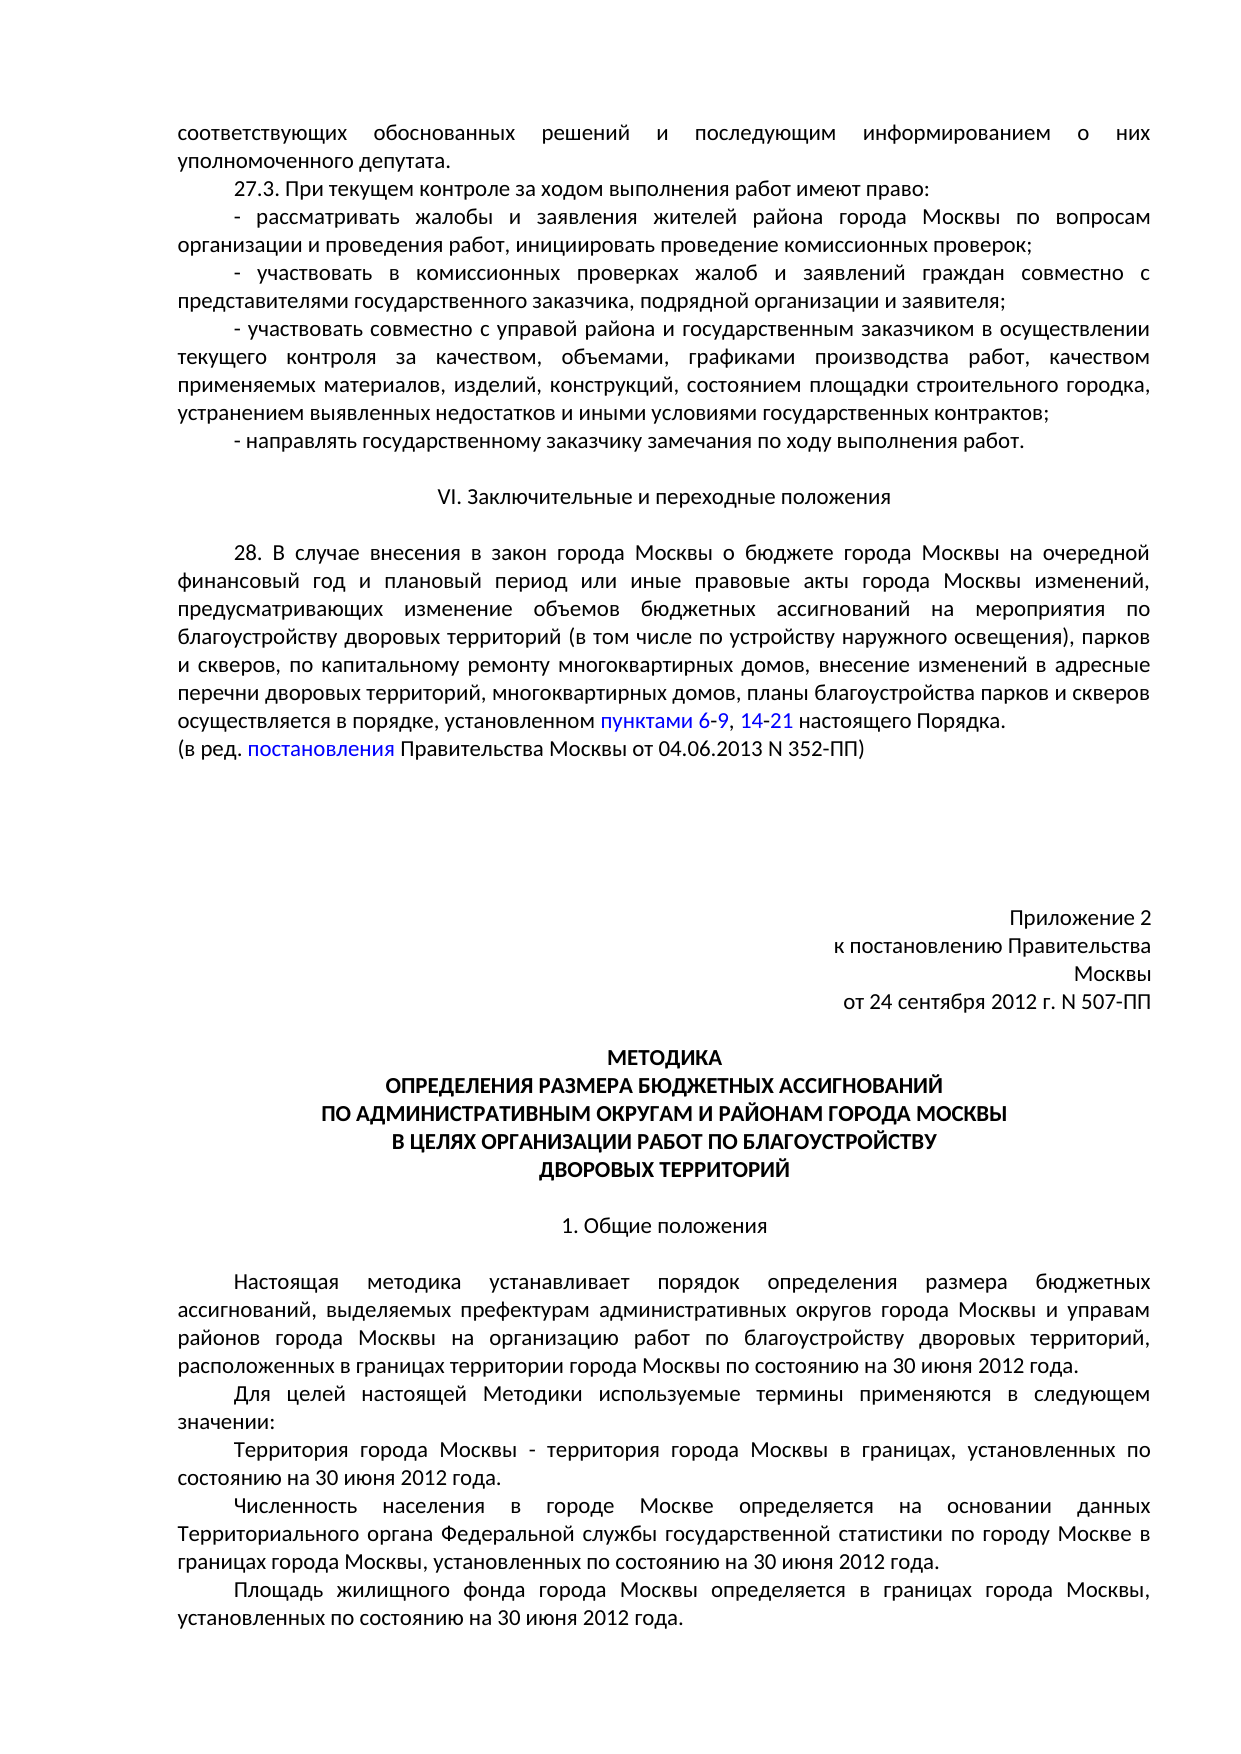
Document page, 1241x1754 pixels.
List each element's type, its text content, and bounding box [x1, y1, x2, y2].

text Настоящая методика устанавливает порядок определения размера бюджетных ассигнований, выделяемых префектурам административных округов города Москвы и управам районов города Москвы на организацию работ по благоустройству дворовых территорий, расположенных в границах территории города Москвы по состоянию на 30 июня 2012 года. [177, 1267, 1152, 1379]
text VI. Заключительные и переходные положения [177, 482, 1152, 510]
text - участвовать совместно с управой района и государственным заказчиком в осуществлении текущего контроля за качеством, объемами, графиками производства работ, качеством применяемых материалов, изделий, конструкций, состоянием площадки строительного городка, устранением выявленных недостатков и иными условиями государственных контрактов; [177, 314, 1152, 426]
text Площадь жилищного фонда города Москвы определяется в границах города Москвы, установленных по состоянию на 30 июня 2012 года. [177, 1575, 1152, 1631]
text - направлять государственному заказчику замечания по ходу выполнения работ. [177, 426, 1152, 454]
text - рассматривать жалобы и заявления жителей района города Москвы по вопросам организации и проведения работ, инициировать проведение комиссионных проверок; [177, 202, 1152, 258]
text МЕТОДИКА [177, 1043, 1152, 1071]
text - участвовать в комиссионных проверках жалоб и заявлений граждан совместно с представителями государственного заказчика, подрядной организации и заявителя; [177, 258, 1152, 314]
text ПО АДМИНИСТРАТИВНЫМ ОКРУГАМ И РАЙОНАМ ГОРОДА МОСКВЫ [177, 1099, 1152, 1127]
text Территория города Москвы - территория города Москвы в границах, установленных по состоянию на 30 июня 2012 года. [177, 1435, 1152, 1491]
text от 24 сентября 2012 г. N 507-ПП [177, 987, 1152, 1015]
text (в ред. постановления Правительства Москвы от 04.06.2013 N 352-ПП) [177, 734, 1152, 763]
text ДВОРОВЫХ ТЕРРИТОРИЙ [177, 1155, 1152, 1183]
text 28. В случае внесения в закон города Москвы о бюджете города Москвы на очередной финансовый год и плановый период или иные правовые акты города Москвы изменений, предусматривающих изменение объемов бюджетных ассигнований на мероприятия по благоустройству дворовых территорий (в том числе по устройству наружного освещения), парков и скверов, по капитальному ремонту многоквартирных домов, внесение изменений в адресные перечни дворовых территорий, многоквартирных домов, планы благоустройства парков и скверов осуществляется в порядке, установленном пунктами 6-9, 14-21 настоящего Порядка. [177, 538, 1152, 734]
text 27.3. При текущем контроле за ходом выполнения работ имеют право: [177, 174, 1152, 202]
text 1. Общие положения [177, 1211, 1152, 1239]
text ОПРЕДЕЛЕНИЯ РАЗМЕРА БЮДЖЕТНЫХ АССИГНОВАНИЙ [177, 1071, 1152, 1099]
text Приложение 2 [177, 903, 1152, 931]
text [177, 118, 1152, 174]
text к постановлению Правительства [177, 931, 1152, 959]
text Москвы [177, 959, 1152, 987]
text Для целей настоящей Методики используемые термины применяются в следующем значении: [177, 1379, 1152, 1435]
text Численность населения в городе Москве определяется на основании данных Территориального органа Федеральной службы государственной статистики по городу Москве в границах города Москвы, установленных по состоянию на 30 июня 2012 года. [177, 1491, 1152, 1575]
text В ЦЕЛЯХ ОРГАНИЗАЦИИ РАБОТ ПО БЛАГОУСТРОЙСТВУ [177, 1127, 1152, 1155]
